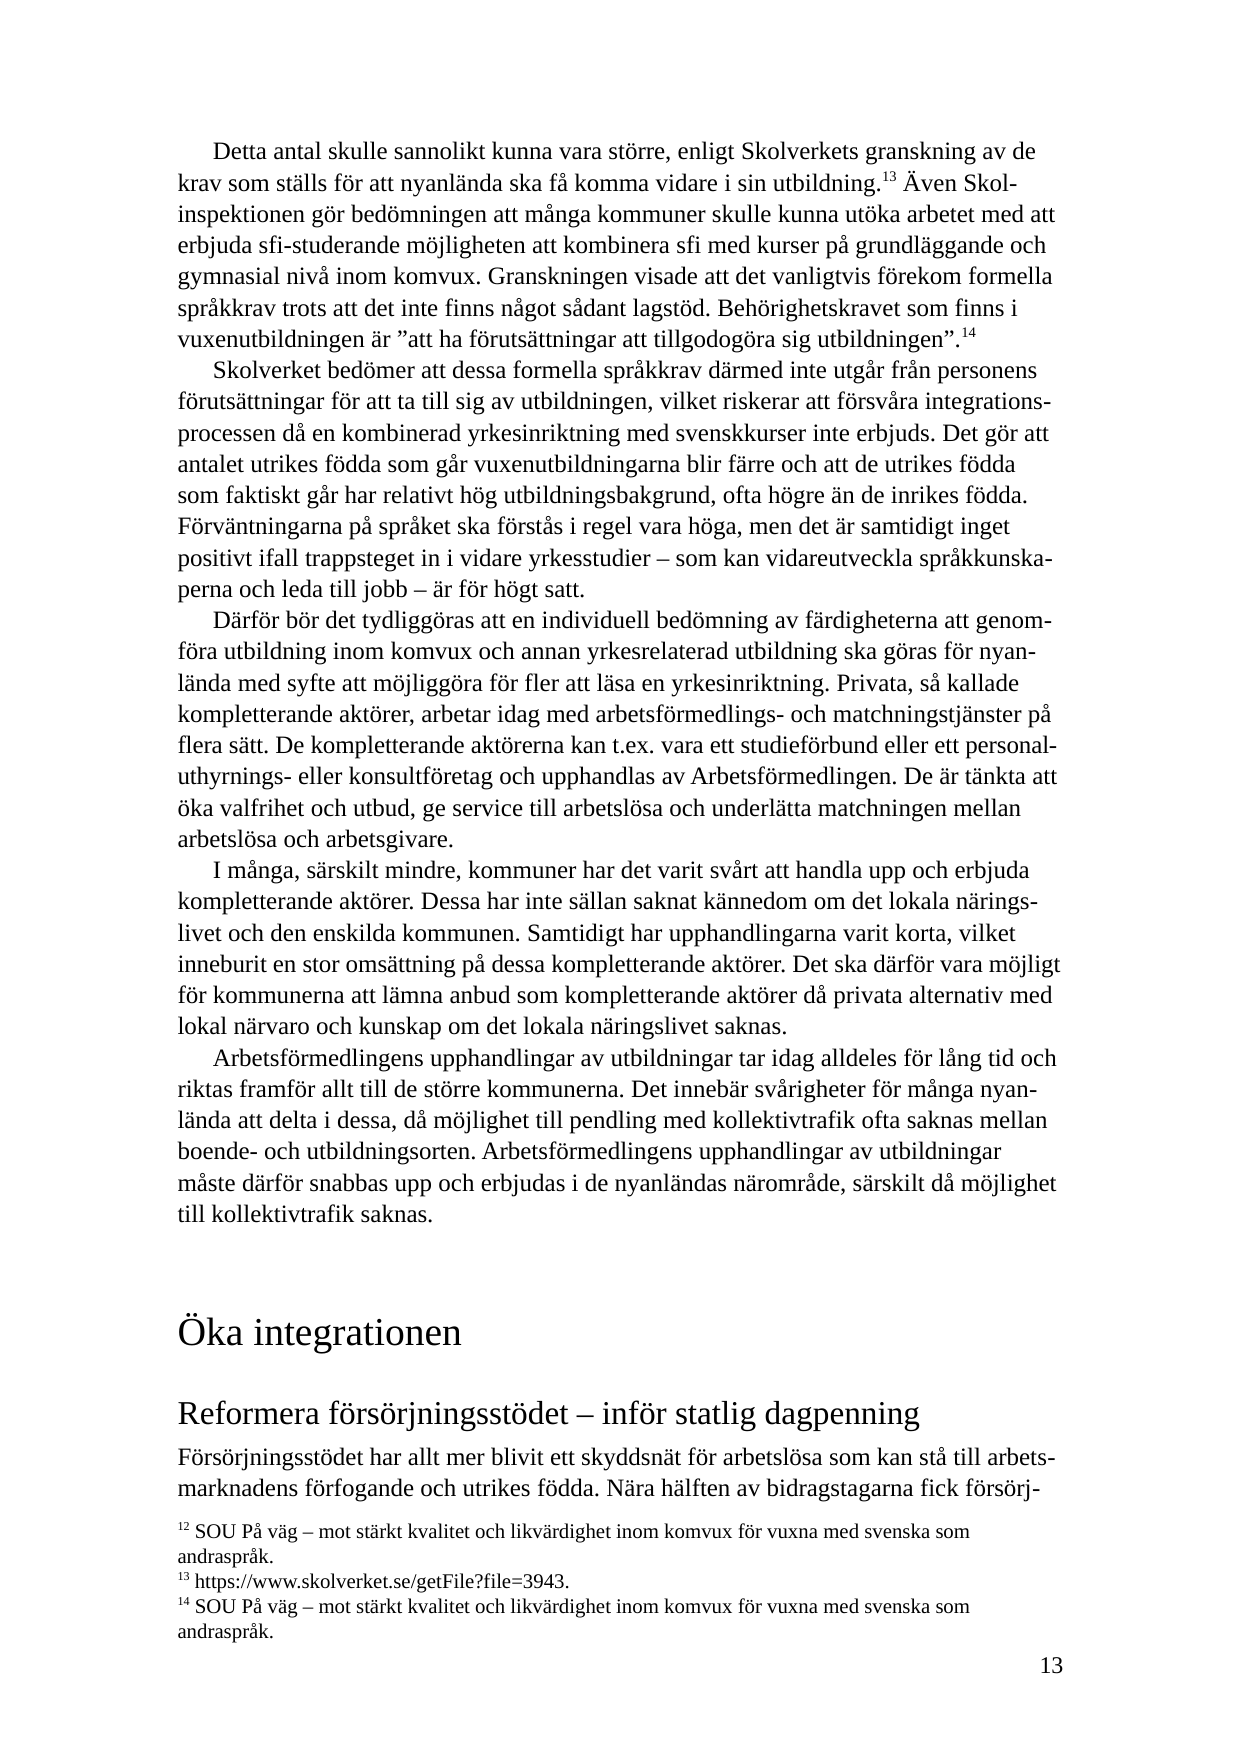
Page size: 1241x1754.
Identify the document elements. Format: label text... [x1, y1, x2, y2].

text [177, 1439, 1063, 1502]
text Arbetsförmedlingens upphandlingar av utbildningar tar idag alldeles för lång tid och riktas framför allt till de större kommunerna. Det innebär svårigheter för många nyanlända att delta i dessa, då möjlighet till pendling med kollektivtrafik ofta saknas mellan boende- och utbildningsorten. Arbetsförmedlingens upphandlingar av utbildningar måste därför snabbas upp och erbjudas i de nyanländas närområde, särskilt då möjlighet till kollektivtrafik saknas. [177, 1040, 1063, 1228]
text Detta antal skulle sannolikt kunna vara större, enligt Skolverkets granskning av de krav som ställs för att nyanlända ska få komma vidare i sin utbildning. Även Skolinspektionen gör bedömningen att många kommuner skulle kunna utöka arbetet med att erbjuda sfi-studerande möjligheten att kombinera sfi med kurser på grundläggande och gymnasial nivå inom komvux. Granskningen visade att det vanligtvis förekom formella språkkrav trots att det inte finns något sådant lagstöd. Behörighetskravet som finns i vuxenutbildningen är ”att ha förutsättningar att tillgodogöra sig utbildningen”. [177, 134, 1063, 353]
subtitle Reformera försörjningsstödet – inför statlig dagpenning [177, 1399, 1063, 1431]
text Skolverket bedömer att dessa formella språkkrav därmed inte utgår från personens förutsättningar för att ta till sig av utbildningen, vilket riskerar att försvåra integrationsprocessen då en kombinerad yrkesinriktning med svenskkurser inte erbjuds. Det gör att antalet utrikes födda som går vuxenutbildningarna blir färre och att de utrikes födda som faktiskt går har relativt hög utbildningsbakgrund, ofta högre än de inrikes födda. Förväntningarna på språket ska förstås i regel vara höga, men det är samtidigt inget positivt ifall trappsteget in i vidare yrkesstudier – som kan vidareutveckla språkkunskaperna och leda till jobb – är för högt satt. [177, 353, 1063, 603]
text Därför bör det tydliggöras att en individuell bedömning av färdigheterna att genomföra utbildning inom komvux och annan yrkesrelaterad utbildning ska göras för nyanlända med syfte att möjliggöra för fler att läsa en yrkesinriktning. Privata, så kallade kompletterande aktörer, arbetar idag med arbetsförmedlings- och matchningstjänster på flera sätt. De kompletterande aktörerna kan t.ex. vara ett studieförbund eller ett personaluthyrnings- eller konsultföretag och upphandlas av Arbetsförmedlingen. De är tänkta att öka valfrihet och utbud, ge service till arbetslösa och underlätta matchningen mellan arbetslösa och arbetsgivare. [177, 603, 1063, 853]
subtitle Öka integrationen [177, 1313, 1063, 1354]
text I många, särskilt mindre, kommuner har det varit svårt att handla upp och erbjuda kompletterande aktörer. Dessa har inte sällan saknat kännedom om det lokala näringslivet och den enskilda kommunen. Samtidigt har upphandlingarna varit korta, vilket inneburit en stor omsättning på dessa kompletterande aktörer. Det ska därför vara möjligt för kommunerna att lämna anbud som kompletterande aktörer då privata alternativ med lokal närvaro och kunskap om det lokala näringslivet saknas. [177, 853, 1063, 1040]
